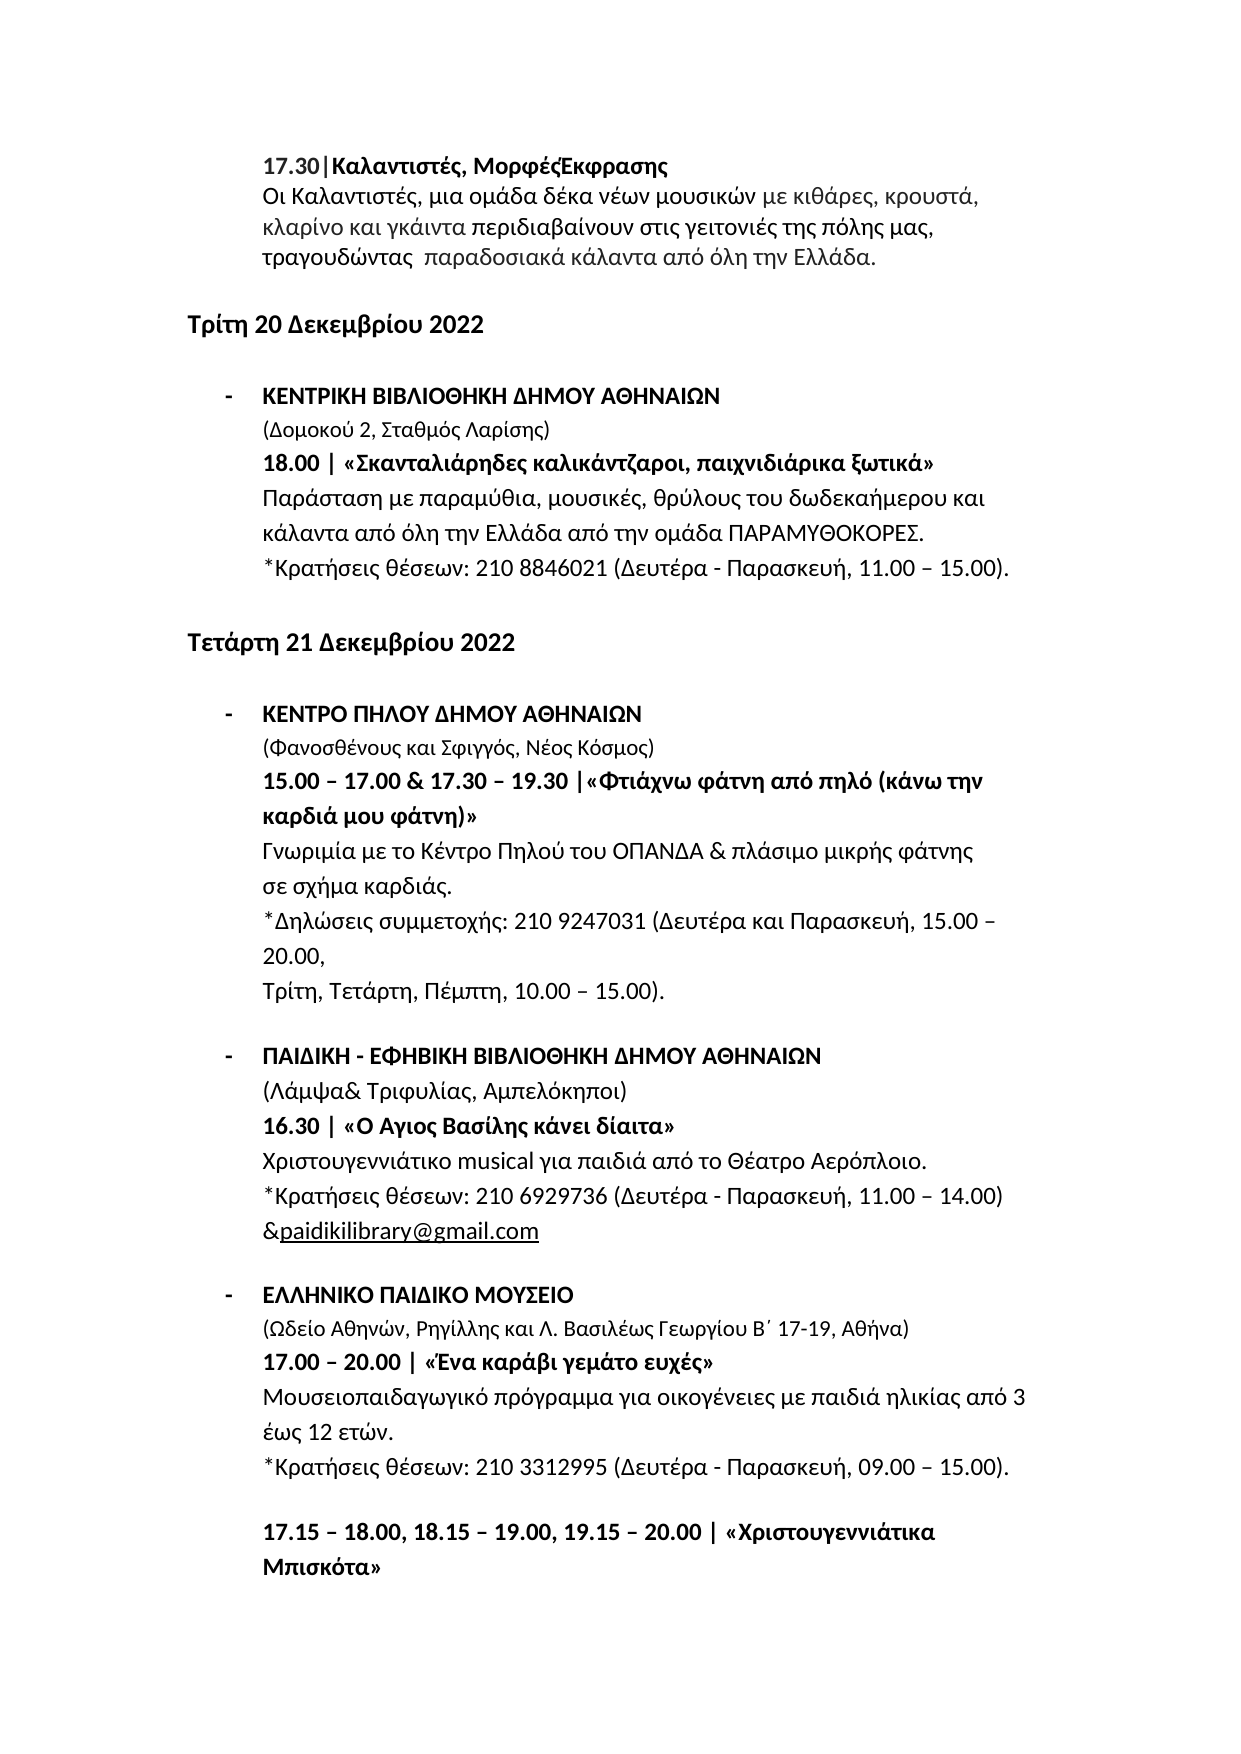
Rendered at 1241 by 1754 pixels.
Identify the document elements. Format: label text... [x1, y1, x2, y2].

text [262, 1516, 1053, 1582]
list ΚΕΝΤΡΟ ΠΗΛΟΥ ΔΗΜΟΥ ΑΘΗΝΑΙΩΝ (Φανοσθένους και Σφιγγός, Νέος Κόσμος) 15.00 – 17.00 & 17.30 – 19.30 |«Φτιάχνω φάτνη από πηλό (κάνω την καρδιά μου φάτνη)» Γνωριμία με το Κέντρο Πηλού του ΟΠΑΝΔΑ & πλάσιμο μικρής φάτνης σε σχήμα καρδιάς. *Δηλώσεις συμμετοχής: 210 9247031 (Δευτέρα και Παρασκευή, 15.00 – 20.00, Τρίτη, Τετάρτη, Πέμπτη, 10.00 – 15.00). [225, 698, 1053, 1036]
text Οι Καλαντιστές, μια ομάδα δέκα νέων μουσικών με κιθάρες, κρουστά, κλαρίνο και γκάιντα περιδιαβαίνουν στις γειτονιές της πόλης μας, τραγουδώντας παραδοσιακά κάλαντα από όλη την Ελλάδα. [262, 181, 1053, 272]
list ΠΑΙΔΙΚΗ - ΕΦΗΒΙΚΗ ΒΙΒΛΙΟΘΗΚΗ ΔΗΜΟΥ ΑΘΗΝΑΙΩΝ (Λάμψα& Τριφυλίας, Αμπελόκηποι) 16.30 | «Ο Άγιος Βασίλης κάνει δίαιτα» Χριστουγεννιάτικο musical για παιδιά από το Θέατρο Αερόπλοιο. *Κρατήσεις θέσεων: 210 6929736 (Δευτέρα - Παρασκευή, 11.00 – 14.00) &paidikilibrary@gmail.com [225, 1040, 1053, 1276]
text Τετάρτη 21 Δεκεμβρίου 2022 [187, 625, 1053, 658]
text Τρίτη 20 Δεκεμβρίου 2022 [187, 307, 1053, 340]
list ΕΛΛΗΝΙΚΟ ΠΑΙΔΙΚΟ ΜΟΥΣΕΙΟ (Ωδείο Αθηνών, Ρηγίλλης και Λ. Βασιλέως Γεωργίου Β΄ 17-19, Αθήνα) 17.00 – 20.00 | «Ένα καράβι γεμάτο ευχές» Μουσειοπαιδαγωγικό πρόγραμμα για οικογένειες με παιδιά ηλικίας από 3 έως 12 ετών. *Κρατήσεις θέσεων: 210 3312995 (Δευτέρα - Παρασκευή, 09.00 – 15.00). [225, 1279, 1053, 1512]
text 17.30|Καλαντιστές, ΜορφέςΈκφρασης [187, 150, 1053, 181]
list ΚΕΝΤΡΙΚΗ ΒΙΒΛΙΟΘΗΚΗ ΔΗΜΟΥ ΑΘΗΝΑΙΩΝ (Δομοκού 2, Σταθμός Λαρίσης) 18.00 | «Σκανταλιάρηδες καλικάντζαροι, παιχνιδιάρικα ξωτικά» Παράσταση με παραμύθια, μουσικές, θρύλους του δωδεκαήμερου και κάλαντα από όλη την Ελλάδα από την ομάδα ΠΑΡΑΜΥΘΟΚΟΡΕΣ. *Κρατήσεις θέσεων: 210 8846021 (Δευτέρα - Παρασκευή, 11.00 – 15.00). [225, 380, 1053, 583]
